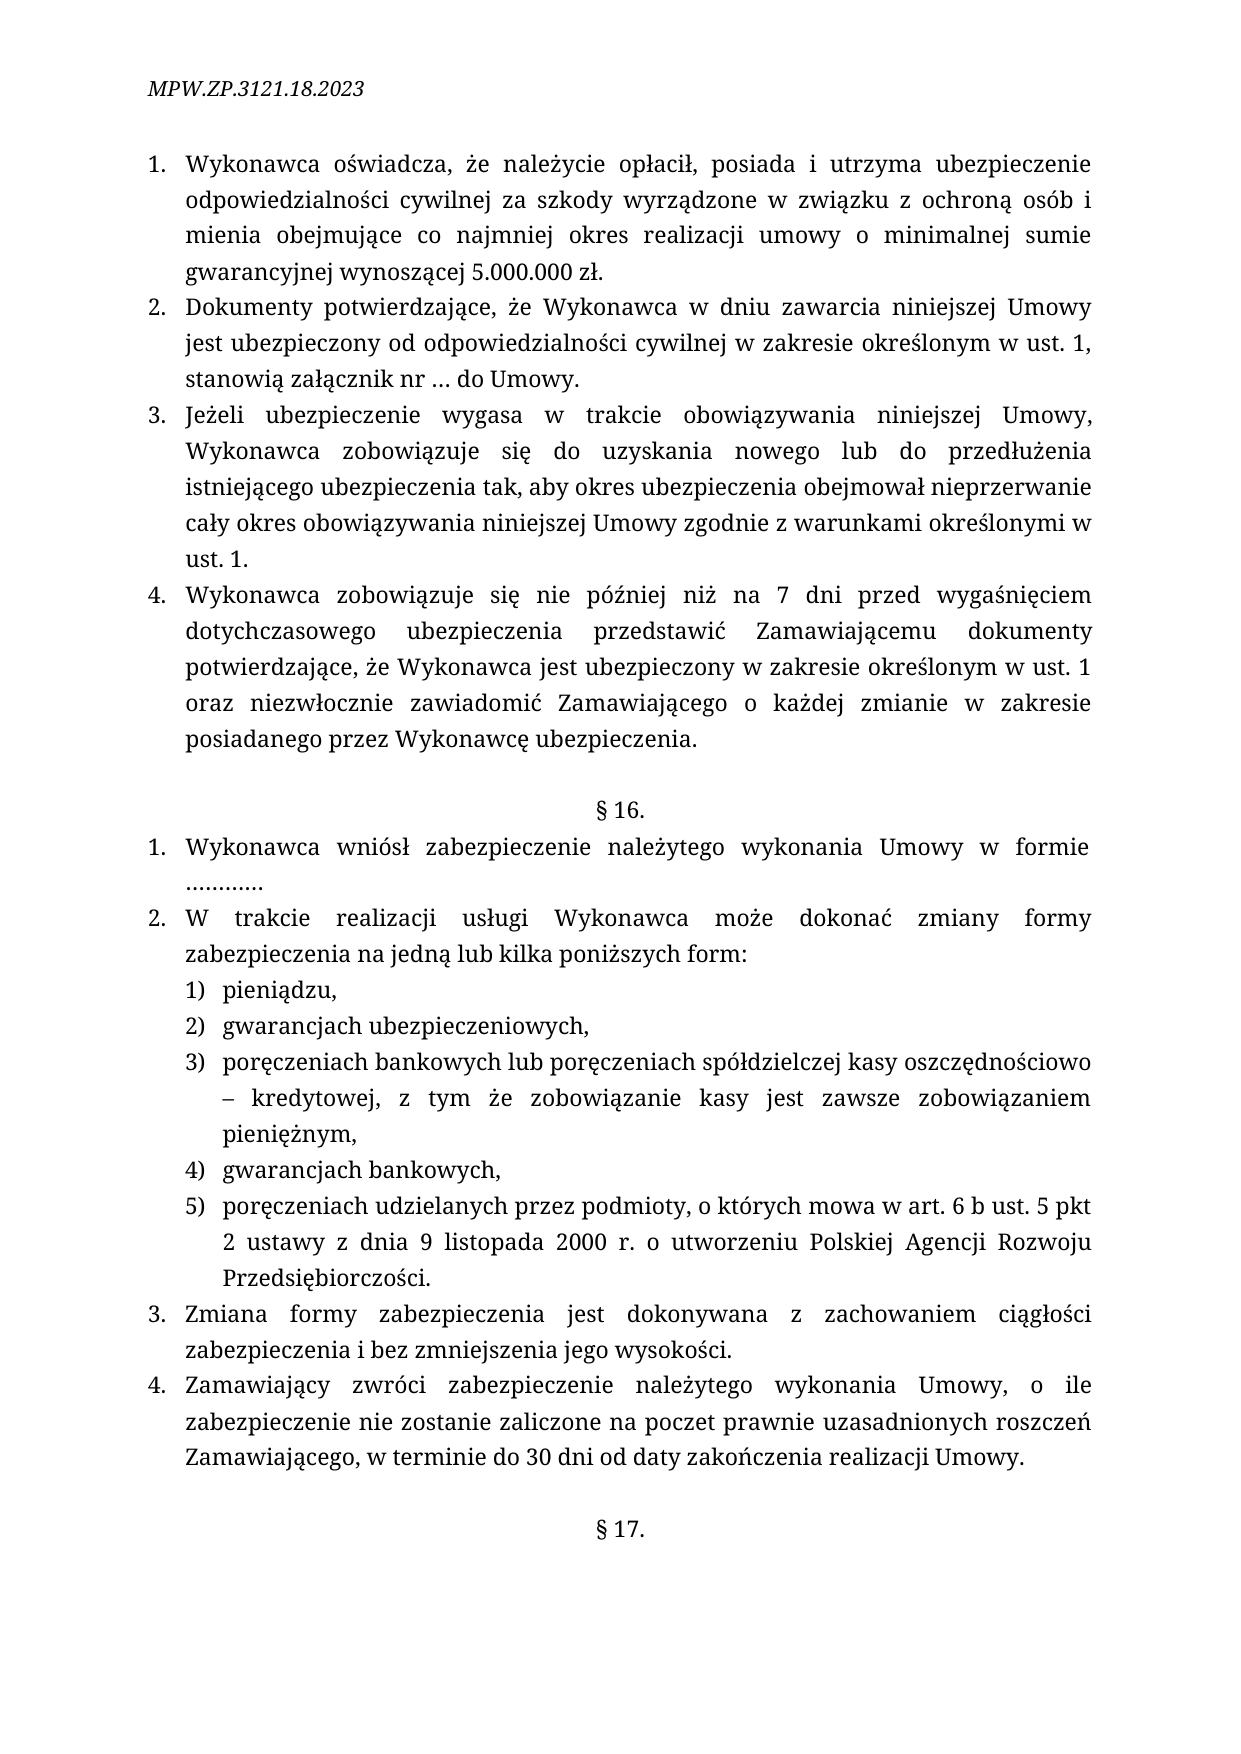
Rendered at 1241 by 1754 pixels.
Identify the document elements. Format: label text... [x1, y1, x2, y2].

list Zmiana formy zabezpieczenia jest dokonywana z zachowaniem ciągłości zabezpieczenia i bez zmniejszenia jego wysokości. [148, 1298, 1093, 1365]
list Dokumenty potwierdzające, że Wykonawca w dniu zawarcia niniejszej Umowy jest ubezpieczony od odpowiedzialności cywilnej w zakresie określonym w ust. 1, stanowią załącznik nr … do Umowy. [148, 291, 1093, 394]
list pieniądzu, [185, 974, 1093, 1005]
text § 16. [148, 794, 1093, 826]
text § 17. [148, 1513, 1093, 1544]
list gwarancjach ubezpieczeniowych, [185, 1010, 1093, 1041]
list Zamawiający zwróci zabezpieczenie należytego wykonania Umowy, o ile zabezpieczenie nie zostanie zaliczone na poczet prawnie uzasadnionych roszczeń Zamawiającego, w terminie do 30 dni od daty zakończenia realizacji Umowy. [148, 1369, 1093, 1473]
list Wykonawca oświadcza, że należycie opłacił, posiada i utrzyma ubezpieczenie odpowiedzialności cywilnej za szkody wyrządzone w związku z ochroną osób i mienia obejmujące co najmniej okres realizacji umowy o minimalnej sumie gwarancyjnej wynoszącej 5.000.000 zł. [148, 148, 1093, 287]
list W trakcie realizacji usługi Wykonawca może dokonać zmiany formy zabezpieczenia na jedną lub kilka poniższych form: [148, 902, 1093, 969]
list poręczeniach bankowych lub poręczeniach spółdzielczej kasy oszczędnościowo – kredytowej, z tym że zobowiązanie kasy jest zawsze zobowiązaniem pieniężnym, [185, 1046, 1093, 1149]
list Wykonawca wniósł zabezpieczenie należytego wykonania Umowy w formie ………… [148, 830, 1090, 898]
list gwarancjach bankowych, [185, 1154, 1093, 1185]
list poręczeniach udzielanych przez podmioty, o których mowa w art. 6 b ust. 5 pkt 2 ustawy z dnia 9 listopada 2000 r. o utworzeniu Polskiej Agencji Rozwoju Przedsiębiorczości. [185, 1190, 1093, 1293]
list Jeżeli ubezpieczenie wygasa w trakcie obowiązywania niniejszej Umowy, Wykonawca zobowiązuje się do uzyskania nowego lub do przedłużenia istniejącego ubezpieczenia tak, aby okres ubezpieczenia obejmował nieprzerwanie cały okres obowiązywania niniejszej Umowy zgodnie z warunkami określonymi w ust. 1. [148, 399, 1093, 574]
list Wykonawca zobowiązuje się nie później niż na 7 dni przed wygaśnięciem dotychczasowego ubezpieczenia przedstawić Zamawiającemu dokumenty potwierdzające, że Wykonawca jest ubezpieczony w zakresie określonym w ust. 1 oraz niezwłocznie zawiadomić Zamawiającego o każdej zmianie w zakresie posiadanego przez Wykonawcę ubezpieczenia. [148, 579, 1093, 754]
